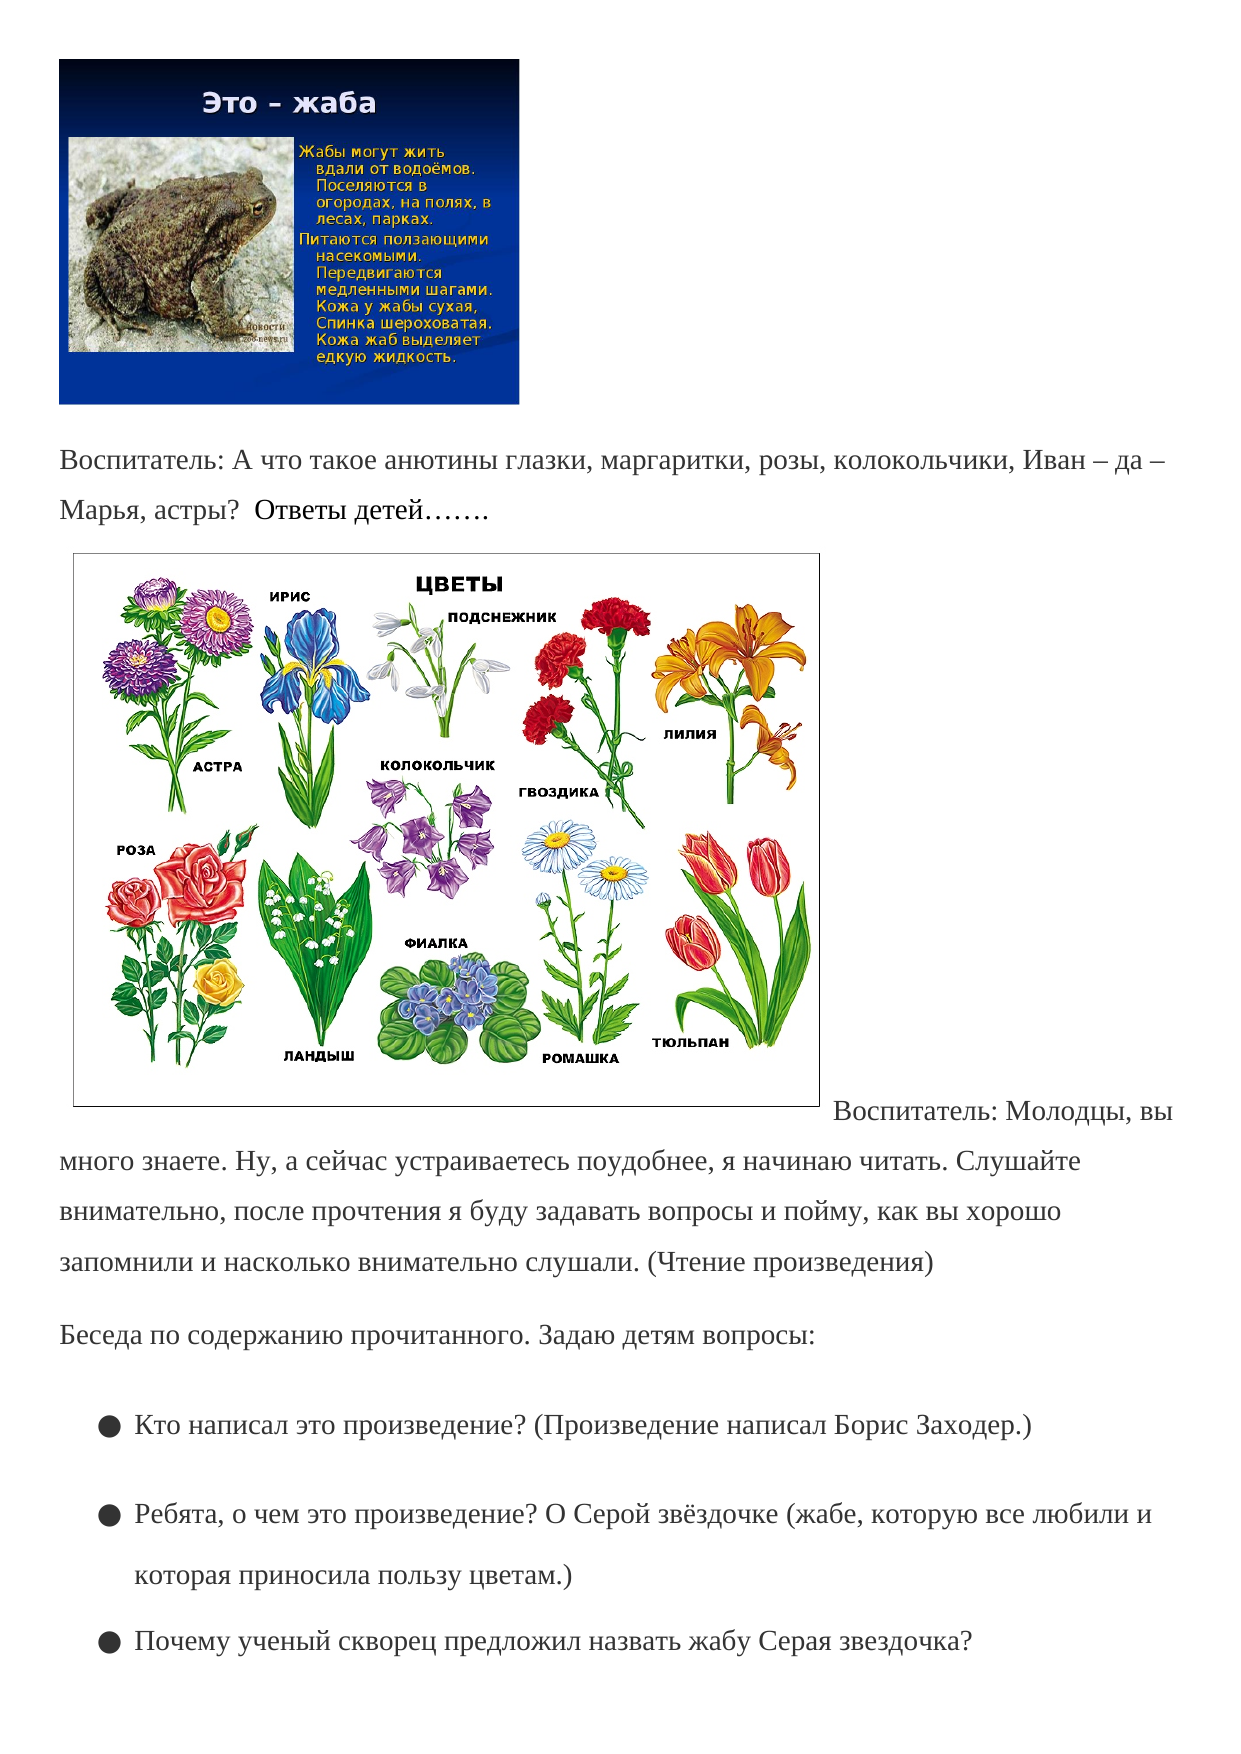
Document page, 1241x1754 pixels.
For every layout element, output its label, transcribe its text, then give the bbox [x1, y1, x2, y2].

picture [59, 59, 520, 405]
picture [59, 539, 833, 1120]
list Почему ученый скворец предложил назвать жабу Серая звездочка? [97, 1608, 1181, 1667]
list Ребята, о чем это произведение? О Серой звёздочке (жабе, которую все любили и которая приносила пользу цветам.) [97, 1481, 1181, 1591]
list Кто написал это произведение? (Произведение написал Борис Заходер.) [97, 1391, 1181, 1451]
text Беседа по содержанию прочитанного. Задаю детям вопросы: [59, 1317, 1181, 1351]
